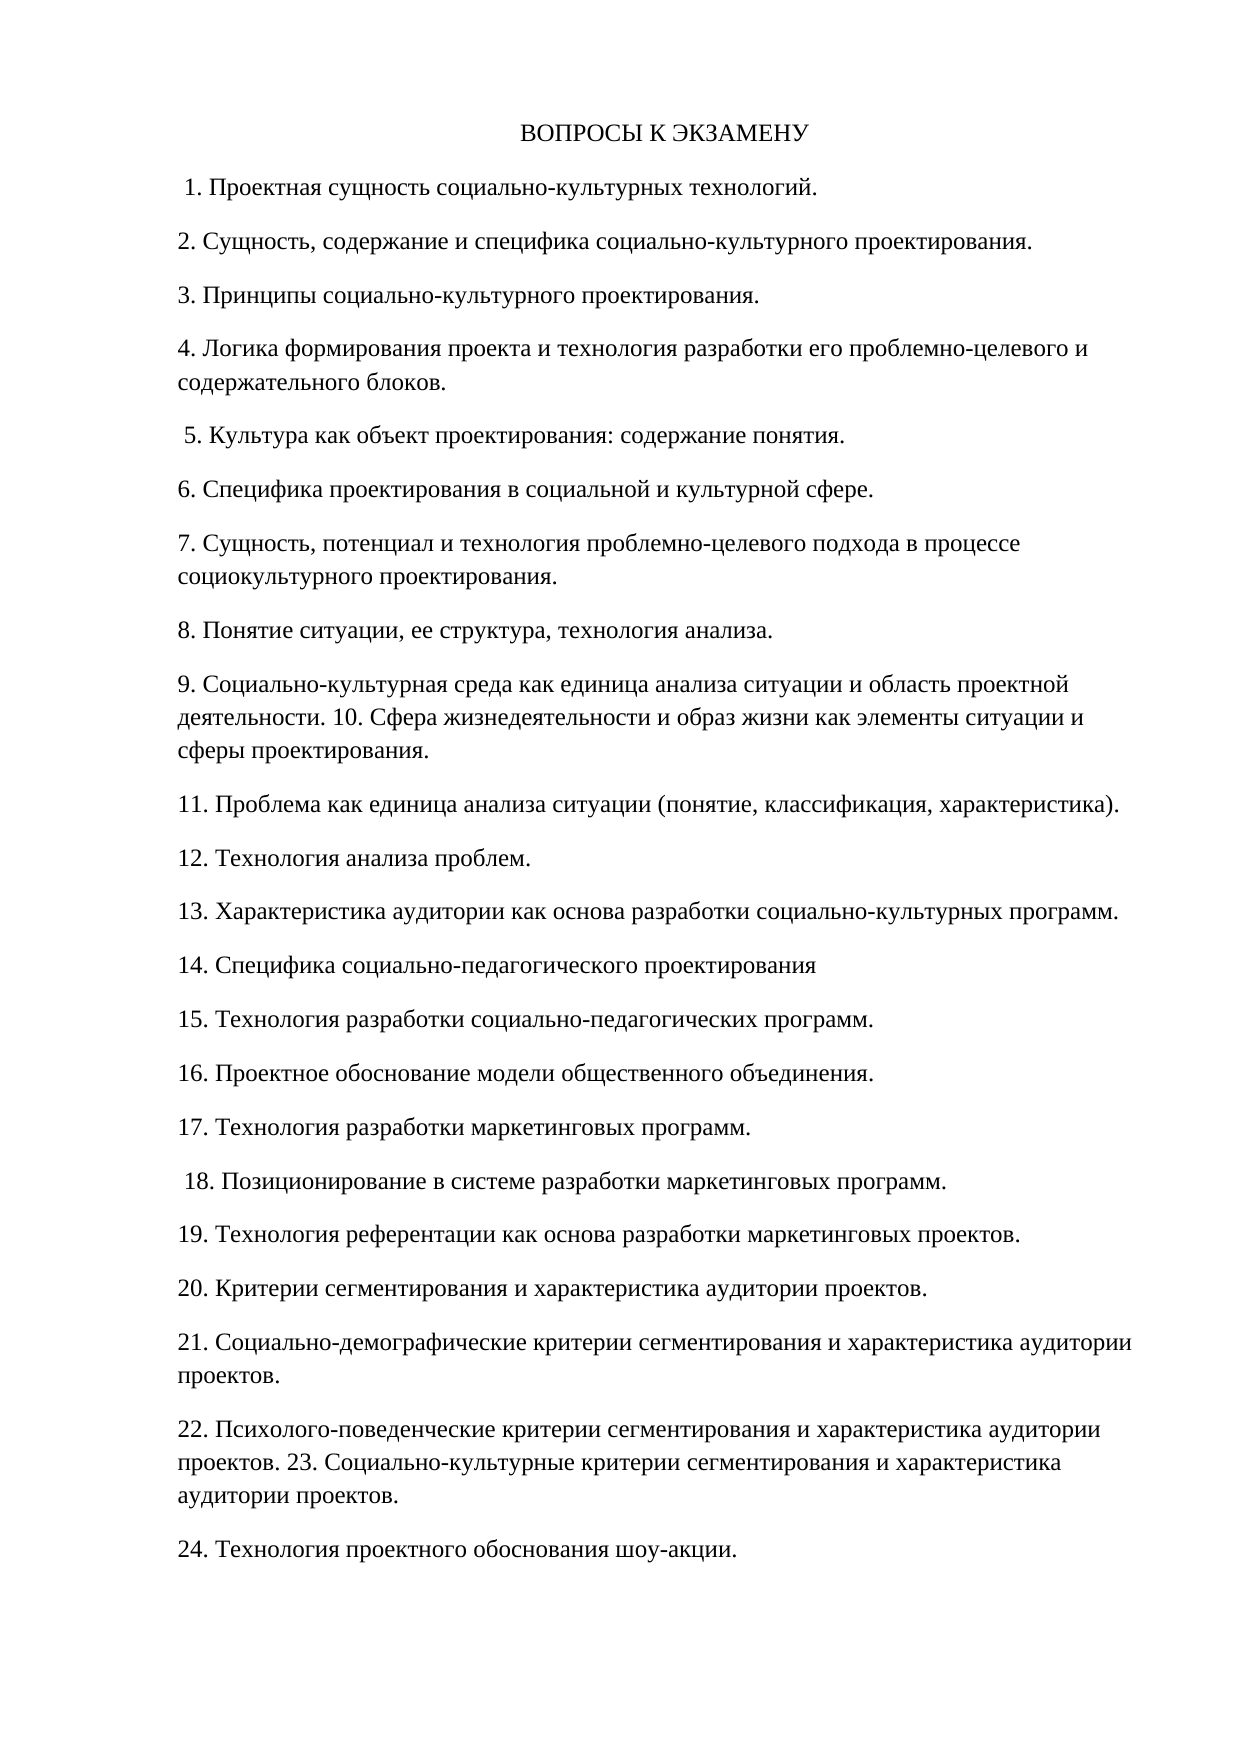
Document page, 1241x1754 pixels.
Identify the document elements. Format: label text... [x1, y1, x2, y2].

text 17. Технология разработки маркетинговых программ. [177, 1112, 1152, 1141]
text 8. Понятие ситуации, ее структура, технология анализа. [177, 615, 1152, 644]
text 22. Психолого-поведенческие критерии сегментирования и характеристика аудитории проектов. 23. Социально-культурные критерии сегментирования и характеристика аудитории проектов. [177, 1414, 1152, 1509]
text 20. Критерии сегментирования и характеристика аудитории проектов. [177, 1273, 1152, 1302]
text 16. Проектное обоснование модели общественного объединения. [177, 1058, 1152, 1087]
text 12. Технология анализа проблем. [177, 843, 1152, 871]
text 3. Принципы социально-культурного проектирования. [177, 280, 1152, 308]
text 15. Технология разработки социально-педагогических программ. [177, 1004, 1152, 1033]
text 7. Сущность, потенциал и технология проблемно-целевого подхода в процессе социокультурного проектирования. [177, 528, 1152, 590]
text 14. Специфика социально-педагогического проектирования [177, 950, 1152, 979]
text 4. Логика формирования проекта и технология разработки его проблемно-целевого и содержательного блоков. [177, 333, 1152, 395]
text 11. Проблема как единица анализа ситуации (понятие, классификация, характеристика). [177, 789, 1152, 817]
text 18. Позиционирование в системе разработки маркетинговых программ. [177, 1166, 1152, 1194]
text 24. Технология проектного обоснования шоу-акции. [177, 1534, 1152, 1563]
text 19. Технология референтации как основа разработки маркетинговых проектов. [177, 1219, 1152, 1248]
text 13. Характеристика аудитории как основа разработки социально-культурных программ. [177, 896, 1152, 925]
text 9. Социально-культурная среда как единица анализа ситуации и область проектной деятельности. 10. Сфера жизнедеятельности и образ жизни как элементы ситуации и сферы проектирования. [177, 669, 1152, 764]
text 1. Проектная сущность социально-культурных технологий. [177, 172, 1152, 201]
text 6. Специфика проектирования в социальной и культурной сфере. [177, 474, 1152, 503]
text 2. Сущность, содержание и специфика социально-культурного проектирования. [177, 226, 1152, 254]
text 21. Социально-демографические критерии сегментирования и характеристика аудитории проектов. [177, 1327, 1152, 1389]
text ВОПРОСЫ К ЭКЗАМЕНУ [177, 118, 1152, 147]
text 5. Культура как объект проектирования: содержание понятия. [177, 420, 1152, 449]
